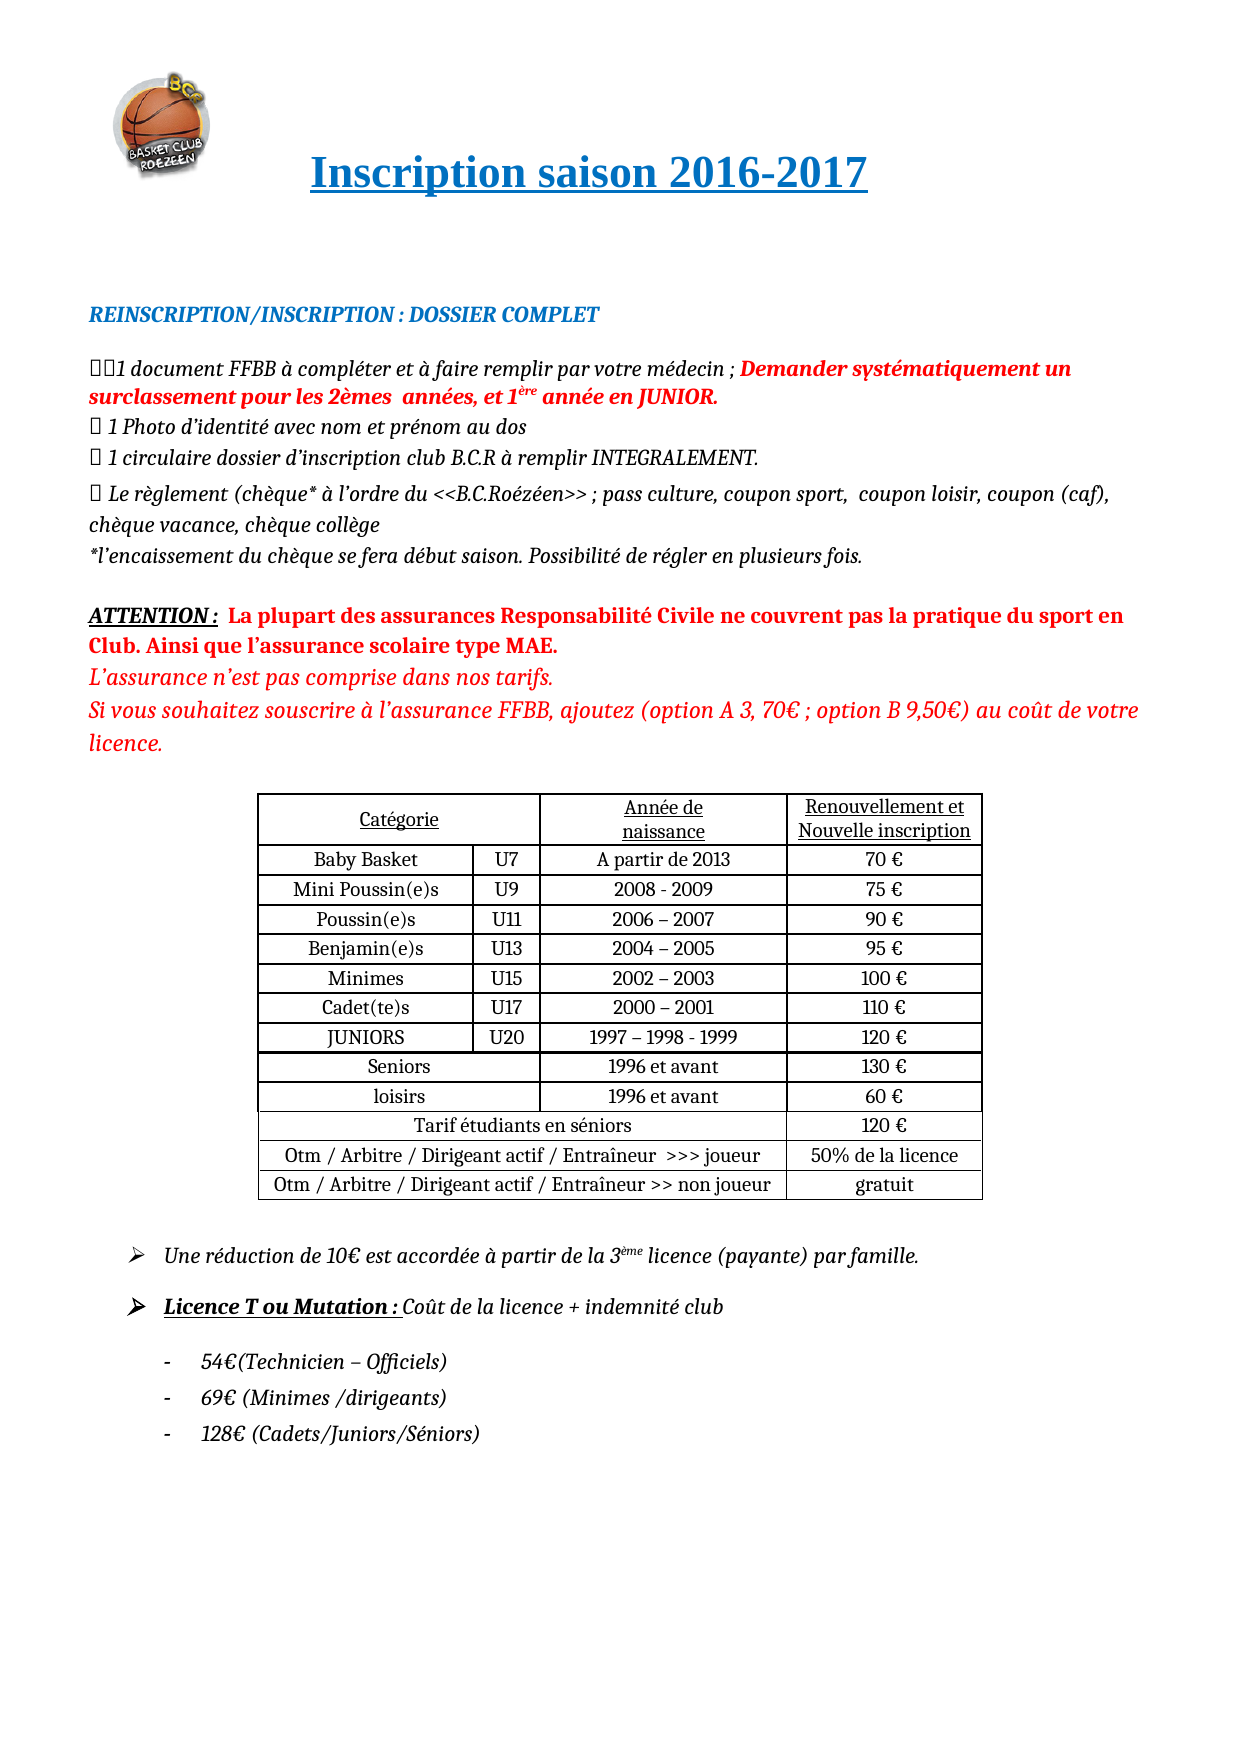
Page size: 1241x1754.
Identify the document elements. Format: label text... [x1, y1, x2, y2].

table_cell 75 € [788, 876, 981, 903]
table_cell 2006 – 2007 [541, 906, 786, 933]
table_cell 2002 – 2003 [541, 965, 786, 992]
table_header Renouvellement et Nouvelle inscription [788, 795, 981, 844]
text Si vous souhaitez souscrire à l’assurance FFBB, ajoutez (option A 3, 70€ ; option B 9,50€) au coût de votre licence. [89, 696, 1152, 758]
table_cell Minimes [259, 965, 472, 992]
table_cell U15 [474, 965, 539, 992]
table_header Année de naissance [541, 795, 786, 844]
table_cell Otm / Arbitre / Dirigeant actif / Entraîneur >> non joueur [259, 1171, 786, 1199]
table_cell Cadet(te)s [259, 994, 472, 1022]
table_cell 1997 – 1998 - 1999 [541, 1024, 786, 1051]
table_cell U7 [474, 846, 539, 874]
table_cell 1996 et avant [541, 1083, 786, 1111]
table_cell 60 € [788, 1083, 981, 1111]
text  1 circulaire dossier d’inscription club B.C.R à remplir INTEGRALEMENT. [89, 441, 1152, 472]
table_cell 90 € [788, 906, 981, 933]
table_cell Otm / Arbitre / Dirigeant actif / Entraîneur >>> joueur [259, 1141, 786, 1170]
list 69€ (Minimes /dirigeants) [164, 1381, 1152, 1412]
table_cell Tarif étudiants en séniors [259, 1112, 786, 1140]
text  1 Photo d’identité avec nom et prénom au dos [89, 410, 1152, 441]
table_cell gratuit [787, 1170, 982, 1199]
table_cell Benjamin(e)s [259, 935, 472, 963]
table_cell 120 € [788, 1024, 981, 1051]
table_cell Baby Basket [259, 846, 472, 874]
table_cell U9 [474, 876, 539, 903]
table_cell U13 [474, 935, 539, 963]
text ATTENTION : La plupart des assurances Responsabilité Civile ne couvrent pas la pratique du sport en Club. Ainsi que l’assurance scolaire type MAE. [89, 603, 1152, 659]
table_cell JUNIORS [259, 1024, 472, 1051]
table_cell U20 [474, 1024, 539, 1051]
table_cell 70 € [788, 846, 981, 874]
table_cell Mini Poussin(e)s [259, 876, 472, 903]
table_cell 95 € [788, 935, 981, 963]
text 1 document FFBB à compléter et à faire remplir par votre médecin ; Demander systématiquement un surclassement pour les 2èmes années, et 1ère année en JUNIOR. [89, 352, 1152, 410]
table_cell 2008 - 2009 [541, 876, 786, 903]
table_cell 120 € [787, 1112, 982, 1140]
picture [93, 57, 227, 188]
table_header Catégorie [259, 795, 539, 844]
list Licence T ou Mutation : Coût de la licence + indemnité club [126, 1294, 1152, 1321]
table_cell 130 € [788, 1054, 981, 1081]
table_cell U17 [474, 994, 539, 1022]
table_cell 2000 – 2001 [541, 994, 786, 1022]
table_cell A partir de 2013 [541, 846, 786, 874]
text Inscription saison 2016-2017 [89, 58, 1152, 197]
table_cell loisirs [259, 1083, 539, 1111]
text  Le règlement (chèque* à l’ordre du <<B.C.Roézéen>> ; pass culture, coupon sport, coupon loisir, coupon (caf), chèque vacance, chèque collège [89, 477, 1152, 539]
table_cell 50% de la licence [787, 1140, 982, 1170]
table_cell 110 € [788, 994, 981, 1022]
table_cell 100 € [788, 965, 981, 992]
table_cell Seniors [259, 1054, 539, 1081]
text *l’encaissement du chèque se fera début saison. Possibilité de régler en plusieurs fois. [89, 542, 1152, 569]
table_cell 2004 – 2005 [541, 935, 786, 963]
table_cell 1996 et avant [541, 1054, 786, 1081]
table_cell Poussin(e)s [259, 906, 472, 933]
table_cell U11 [474, 906, 539, 933]
text REINSCRIPTION/INSCRIPTION : DOSSIER COMPLET [89, 301, 1152, 328]
text L’assurance n’est pas comprise dans nos tarifs. [89, 663, 1152, 692]
list 54€(Technicien – Officiels) [164, 1345, 1152, 1376]
list 128€ (Cadets/Juniors/Séniors) [164, 1417, 1152, 1448]
list Une réduction de 10€ est accordée à partir de la 3ème licence (payante) par famille. [126, 1243, 1152, 1269]
